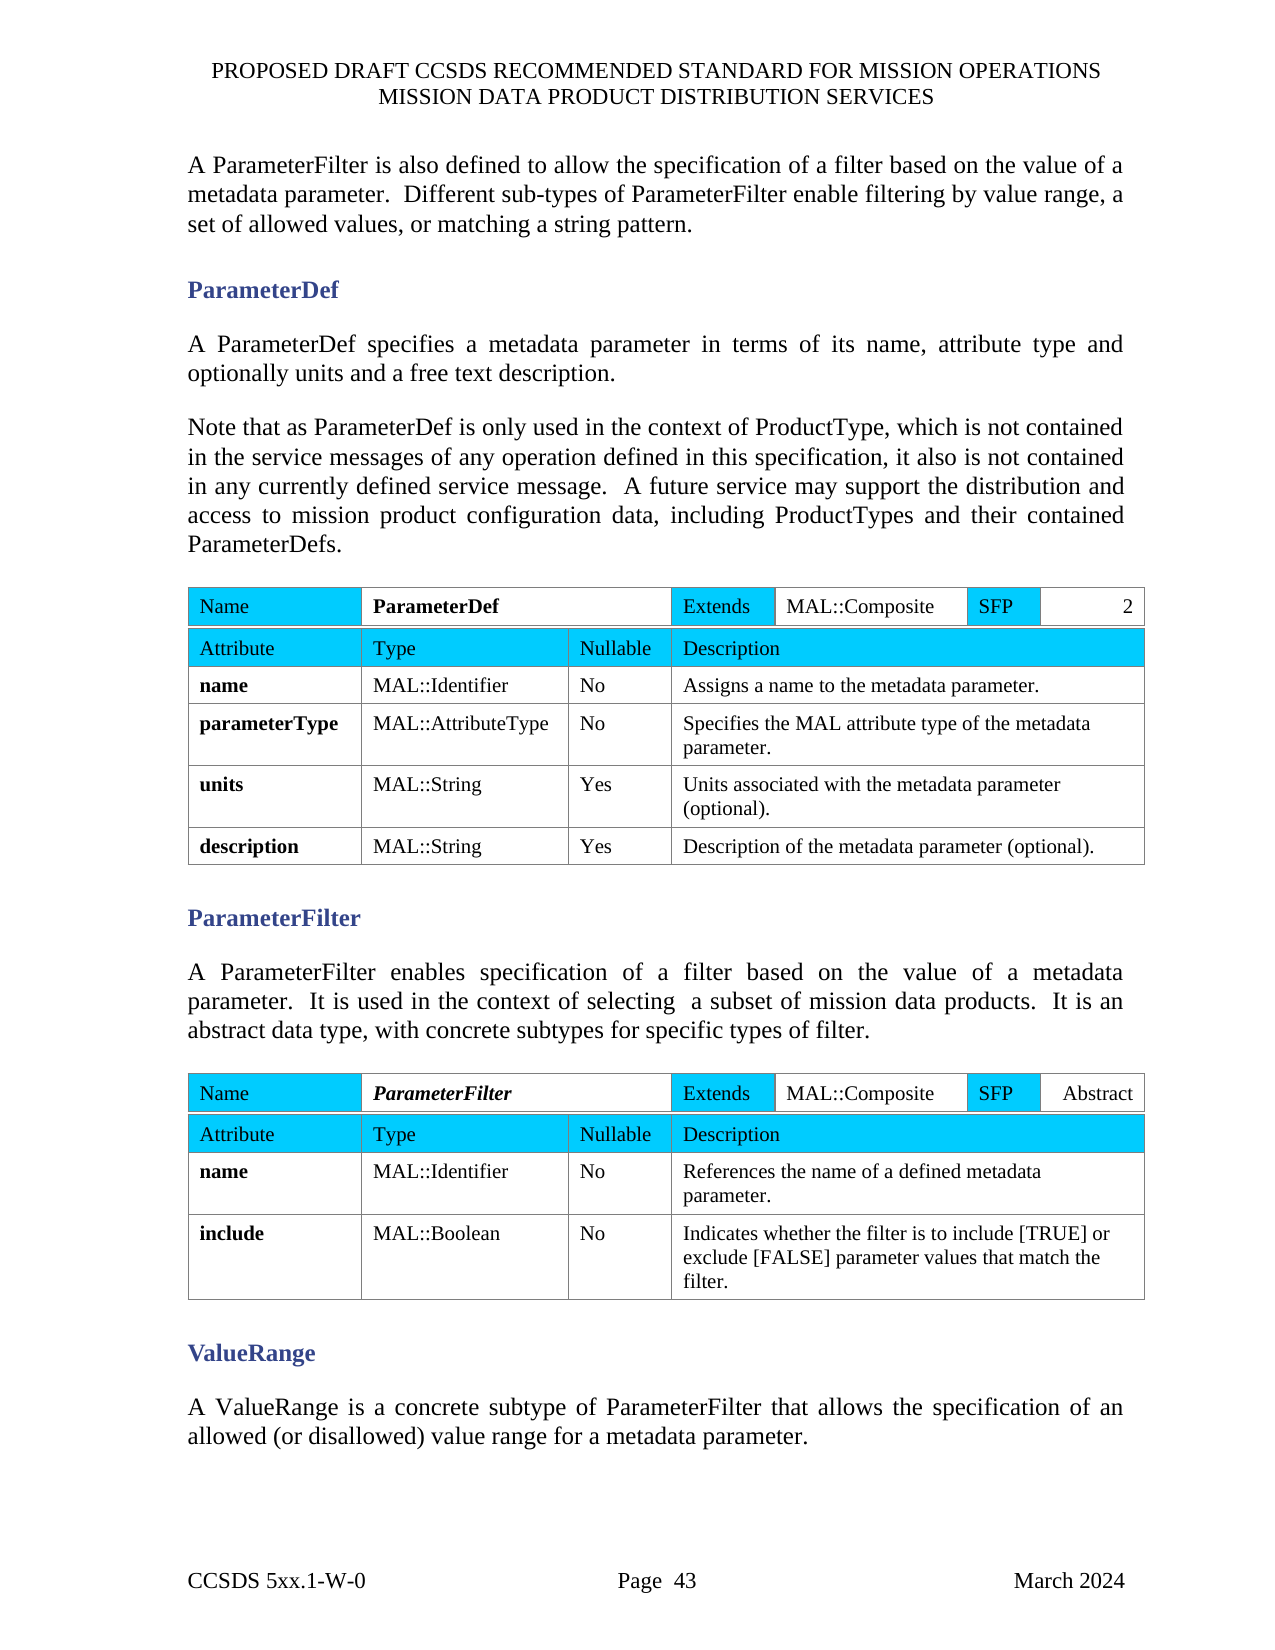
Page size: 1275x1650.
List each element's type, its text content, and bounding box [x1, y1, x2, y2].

table_cell Specifies the MAL attribute type of the metadata parameter. [672, 704, 1144, 765]
subtitle ParameterDef [187, 275, 1125, 304]
table_cell Indicates whether the filter is to include [TRUE] or exclude [FALSE] parameter values that match the filter. [672, 1215, 1144, 1299]
subtitle ValueRange [187, 1338, 1125, 1367]
table_cell No [569, 667, 671, 703]
table_header Type [362, 1115, 568, 1152]
table_header SFP [968, 1074, 1040, 1111]
table_cell No [569, 1215, 671, 1299]
table_header SFP [968, 588, 1040, 625]
table_header Abstract [1041, 1074, 1144, 1111]
table_cell References the name of a defined metadata parameter. [672, 1153, 1144, 1213]
table_cell Yes [569, 828, 671, 864]
text A ParameterFilter is also defined to allow the specification of a filter based on the value of a metadata parameter. Different sub-types of ParameterFilter enable filtering by value range, a set of allowed values, or matching a string pattern. [187, 150, 1125, 237]
table_cell MAL::Boolean [362, 1215, 568, 1299]
table_header Attribute [189, 629, 361, 666]
table_cell MAL::String [362, 766, 568, 827]
text Note that as ParameterDef is only used in the context of ProductType, which is not contained in the service messages of any operation defined in this specification, it also is not contained in any currently defined service message. A future service may support the distribution and access to mission product configuration data, including ProductTypes and their contained ParameterDefs. [187, 412, 1125, 558]
table_header Nullable [569, 1115, 671, 1152]
table_cell description [189, 828, 361, 864]
text A ParameterFilter enables specification of a filter based on the value of a metadata parameter. It is used in the context of selecting a subset of mission data products. It is an abstract data type, with concrete subtypes for specific types of filter. [187, 957, 1125, 1044]
table_cell Assigns a name to the metadata parameter. [672, 667, 1144, 703]
table_cell include [189, 1215, 361, 1299]
table_cell name [189, 1153, 361, 1213]
table_cell Description of the metadata parameter (optional). [672, 828, 1144, 864]
table_header Description [672, 629, 1144, 666]
table_cell MAL::Identifier [362, 1153, 568, 1213]
text A ValueRange is a concrete subtype of ParameterFilter that allows the specification of an allowed (or disallowed) value range for a metadata parameter. [187, 1392, 1125, 1450]
table_header MAL::Composite [776, 588, 967, 625]
table_header [1041, 588, 1144, 625]
table_header Nullable [569, 629, 671, 666]
table_cell units [189, 766, 361, 827]
table_header MAL::Composite [776, 1074, 967, 1111]
table_header Extends [672, 1074, 774, 1111]
table_cell No [569, 1153, 671, 1213]
table_header ParameterDef [362, 588, 671, 625]
subtitle ParameterFilter [187, 903, 1125, 932]
table_header Name [189, 1074, 361, 1111]
table_cell MAL::Identifier [362, 667, 568, 703]
table_cell MAL::String [362, 828, 568, 864]
table_header ParameterFilter [362, 1074, 671, 1111]
table_header Name [189, 588, 361, 625]
table_header Description [672, 1115, 1144, 1152]
table_header Type [362, 629, 568, 666]
table_cell MAL::AttributeType [362, 704, 568, 765]
table_cell parameterType [189, 704, 361, 765]
table_cell Units associated with the metadata parameter (optional). [672, 766, 1144, 827]
text A ParameterDef specifies a metadata parameter in terms of its name, attribute type and optionally units and a free text description. [187, 329, 1125, 387]
table_header Extends [672, 588, 774, 625]
table_cell Yes [569, 766, 671, 827]
table_cell name [189, 667, 361, 703]
table_cell No [569, 704, 671, 765]
table_header Attribute [189, 1115, 361, 1152]
